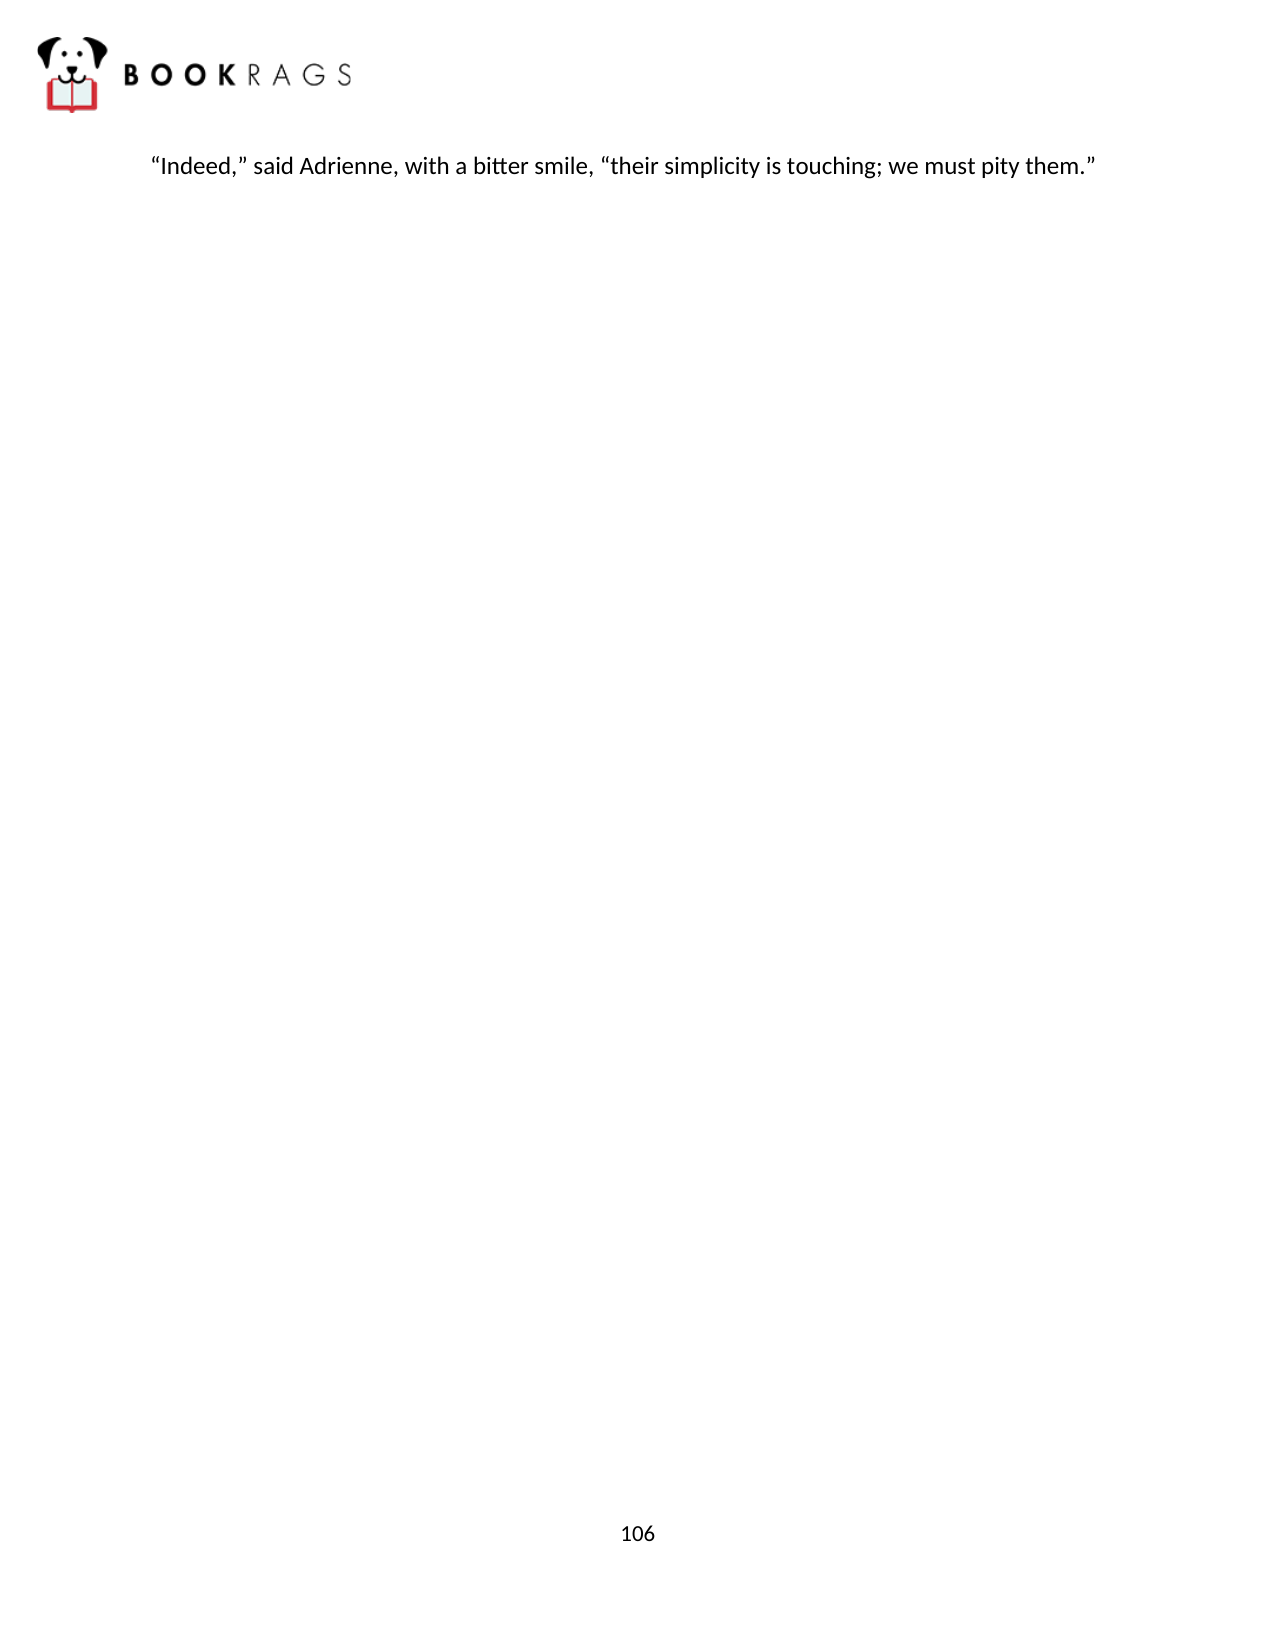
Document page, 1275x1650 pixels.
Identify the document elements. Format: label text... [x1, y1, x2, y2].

text “Indeed,” said Adrienne, with a bitter smile, “their simplicity is touching; we must pity them.” [150, 150, 1125, 181]
picture [37, 37, 351, 113]
